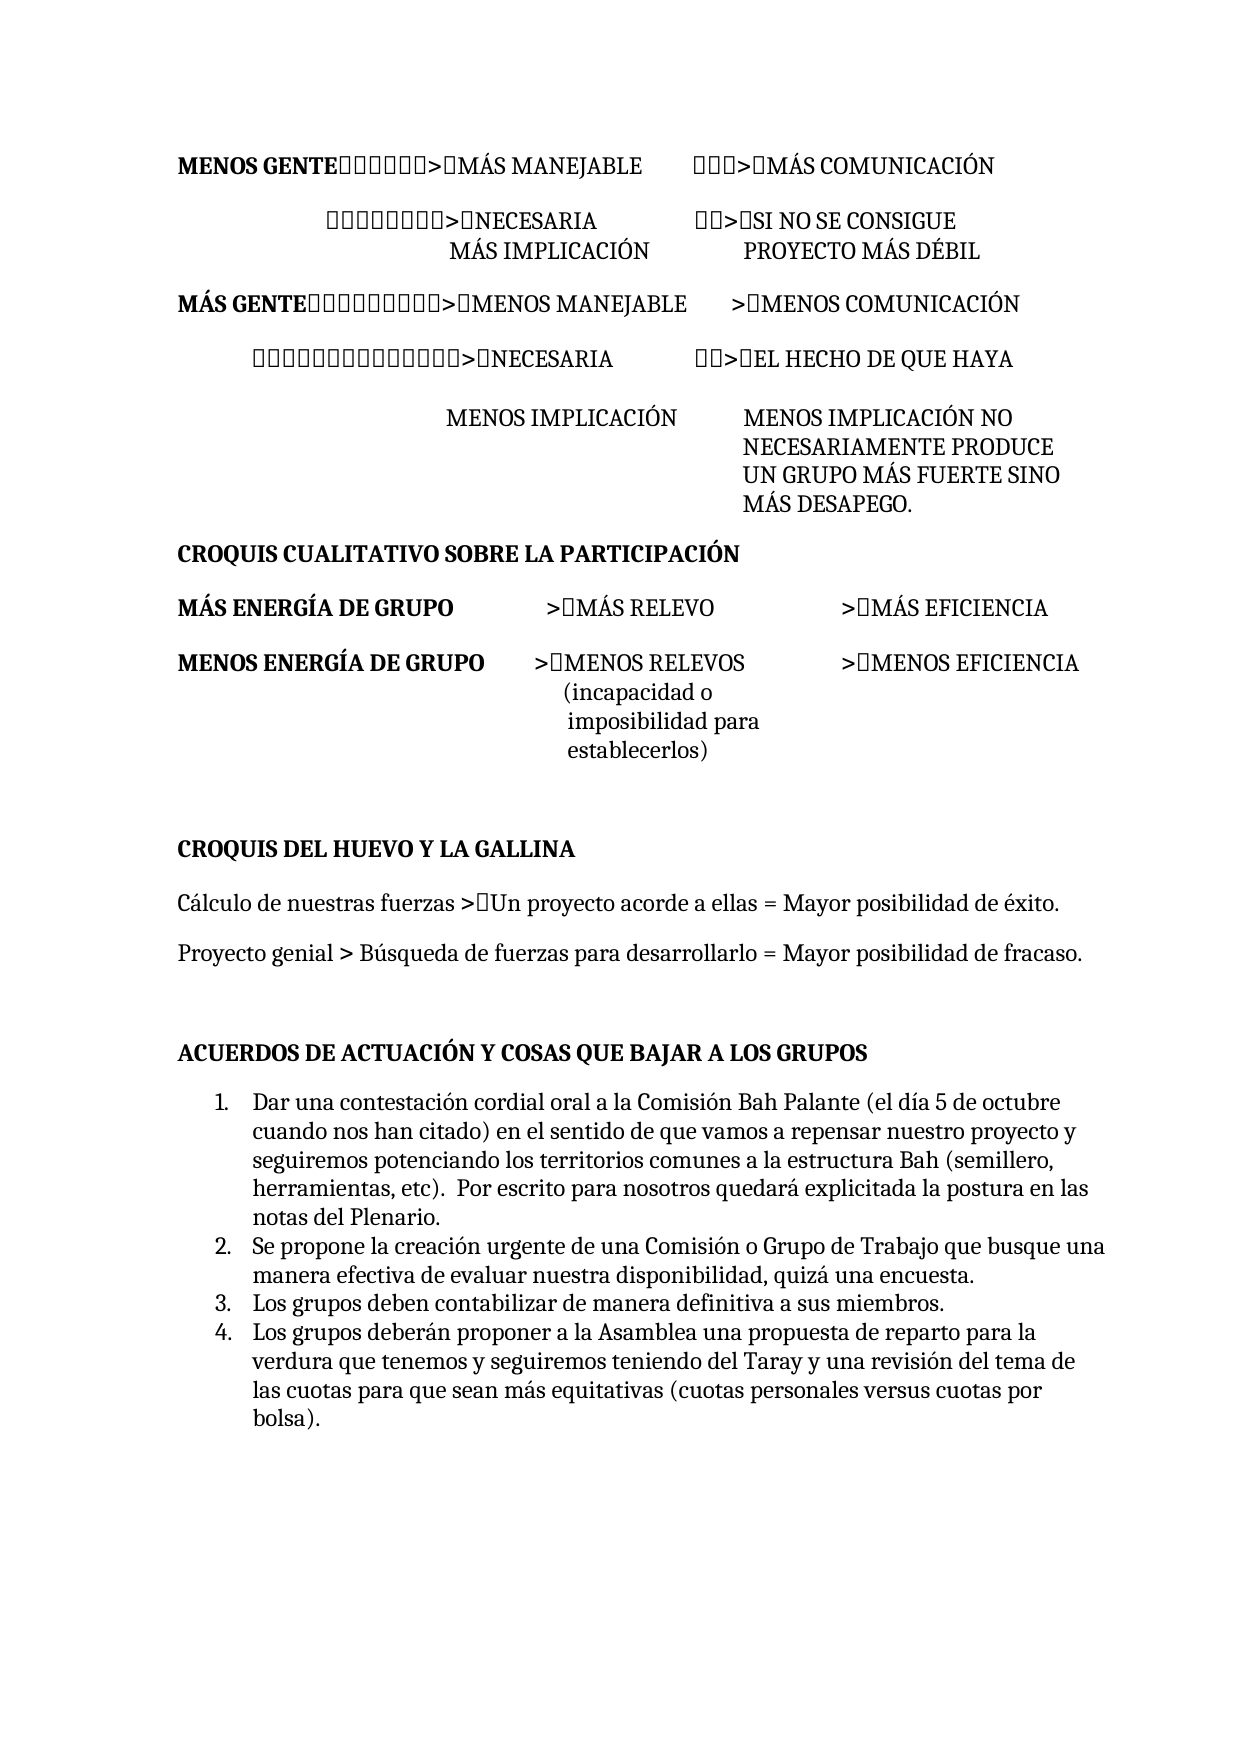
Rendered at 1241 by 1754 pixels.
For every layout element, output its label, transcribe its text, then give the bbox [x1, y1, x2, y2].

list Los grupos deben contabilizar de manera definitiva a sus miembros. [215, 1289, 1108, 1318]
text ACUERDOS DE ACTUACIÓN Y COSAS QUE BAJAR A LOS GRUPOS [177, 1038, 1108, 1067]
text NECESARIA SI NO SE CONSIGUE MÁS IMPLICACIÓN PROYECTO MÁS DÉBIL [251, 202, 1108, 265]
list Se propone la creación urgente de una Comisión o Grupo de Trabajo que busque una manera efectiva de evaluar nuestra disponibilidad, quizá una encuesta. [215, 1232, 1108, 1289]
text MENOS ENERGÍA DE GRUPO MENOS RELEVOS MENOS EFICIENCIA (incapacidad o imposibilidad para establecerlos) [177, 644, 1108, 764]
text MÁS GENTEMENOS MANEJABLE MENOS COMUNICACIÓN [177, 286, 1108, 320]
text MENOS GENTEMÁS MANEJABLE MÁS COMUNICACIÓN [177, 148, 1108, 182]
text Proyecto genial Búsqueda de fuerzas para desarrollarlo = Mayor posibilidad de fracaso. [177, 939, 1138, 968]
text NECESARIA EL HECHO DE QUE HAYA MENOS IMPLICACIÓN MENOS IMPLICACIÓN NO NECESARIAMENTE PRODUCE UN GRUPO MÁS FUERTE SINO MÁS DESAPEGO. [251, 341, 1108, 519]
list Los grupos deberán proponer a la Asamblea una propuesta de reparto para la verdura que tenemos y seguiremos teniendo del Taray y una revisión del tema de las cuotas para que sean más equitativas (cuotas personales versus cuotas por bolsa). [215, 1318, 1108, 1433]
text CROQUIS DEL HUEVO Y LA GALLINA [177, 835, 1108, 864]
text MÁS ENERGÍA DE GRUPO MÁS RELEVO MÁS EFICIENCIA [177, 589, 1108, 623]
list Dar una contestación cordial oral a la Comisión Bah Palante (el día 5 de octubre cuando nos han citado) en el sentido de que vamos a repensar nuestro proyecto y seguiremos potenciando los territorios comunes a la estructura Bah (semillero, herramientas, etc). Por escrito para nosotros quedará explicitada la postura en las notas del Plenario. [215, 1088, 1108, 1232]
text CROQUIS CUALITATIVO SOBRE LA PARTICIPACIÓN [177, 540, 1108, 568]
text Cálculo de nuestras fuerzas Un proyecto acorde a ellas = Mayor posibilidad de éxito. [177, 884, 1108, 918]
